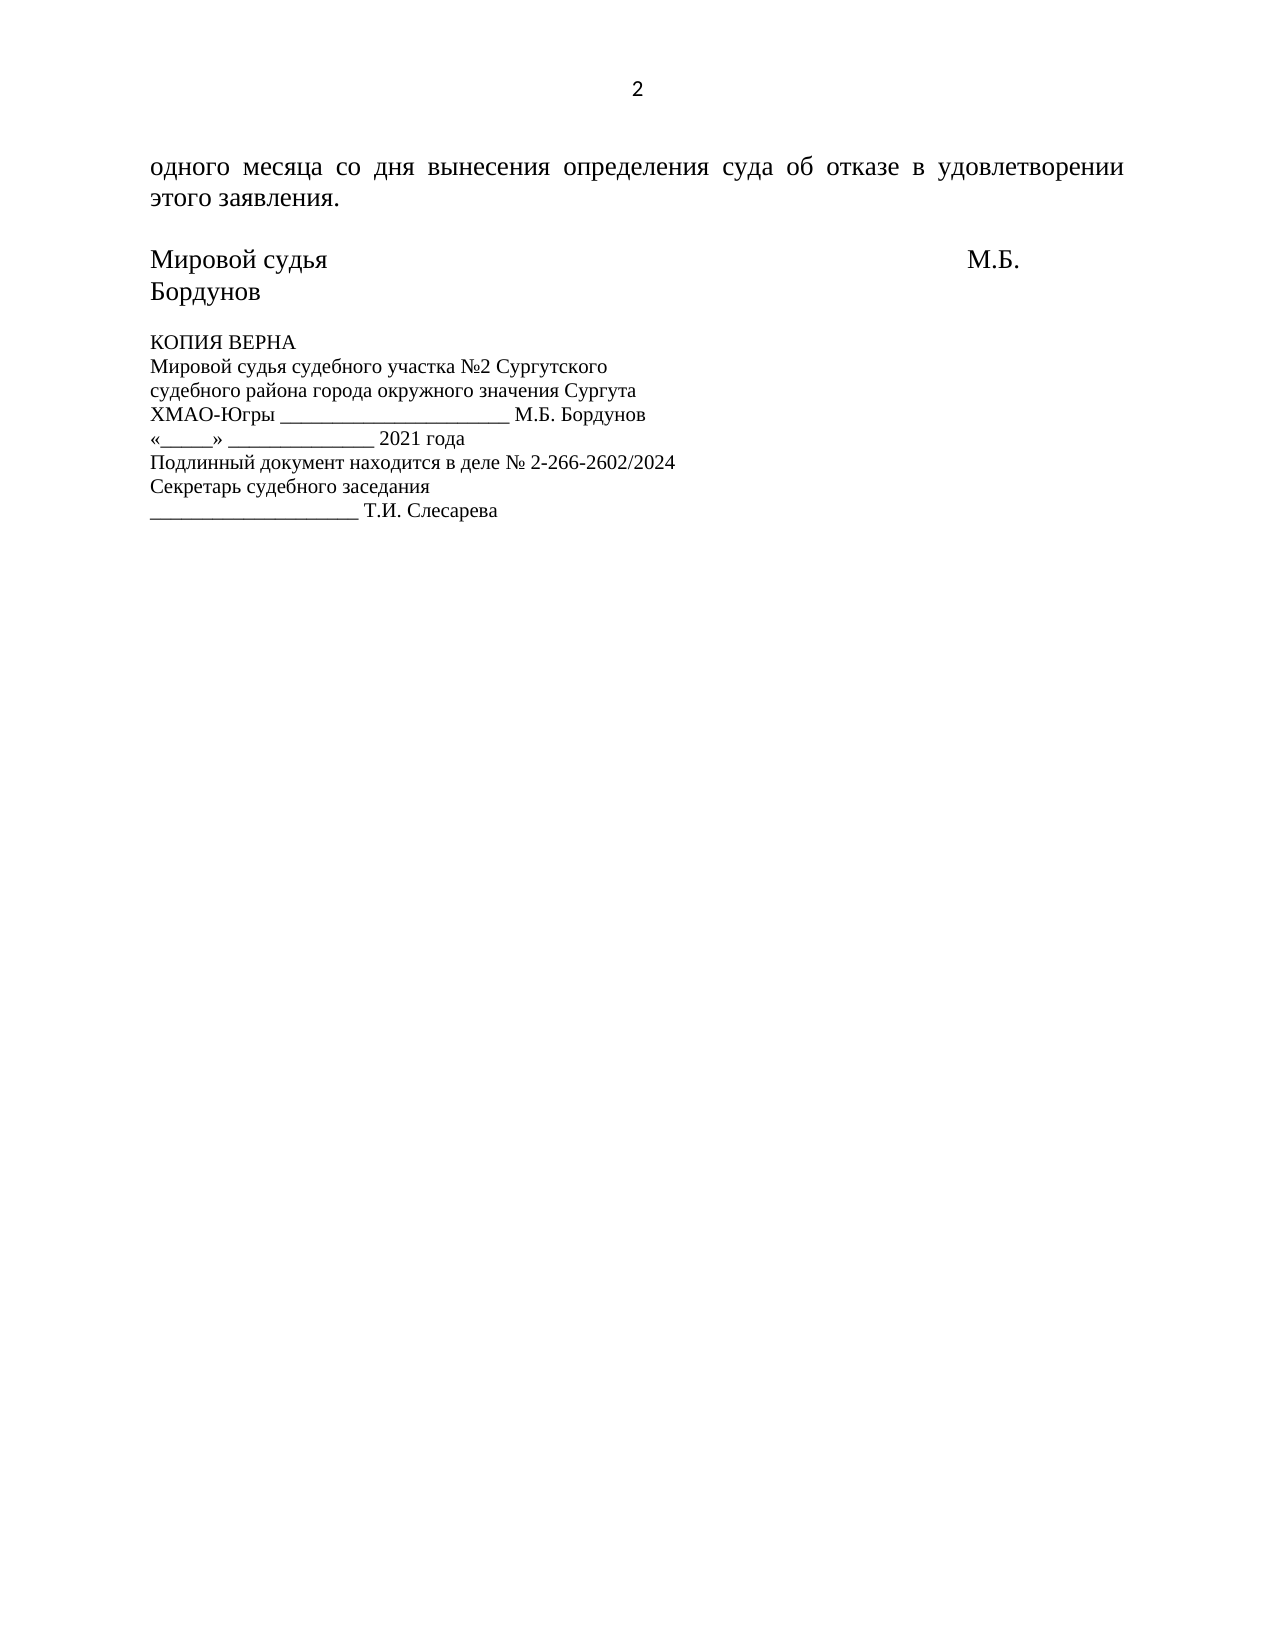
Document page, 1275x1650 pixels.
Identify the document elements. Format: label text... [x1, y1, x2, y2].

text Подлинный документ находится в деле № 2-266-2602/2024 [150, 450, 1125, 474]
text Мировой судья М.Б. Бордунов [150, 243, 1125, 306]
text КОПИЯ ВЕРНА [150, 330, 1125, 354]
text ХМАО-Югры ______________________ М.Б. Бордунов [150, 402, 1125, 426]
text Мировой судья судебного участка №2 Сургутского [150, 354, 1125, 378]
text Секретарь судебного заседания [150, 474, 1125, 498]
text судебного района города окружного значения Сургута [150, 378, 1125, 402]
text ____________________ Т.И. Слесарева [150, 498, 1125, 522]
text «_____» ______________ 2021 года [150, 426, 1125, 450]
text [150, 150, 1125, 212]
